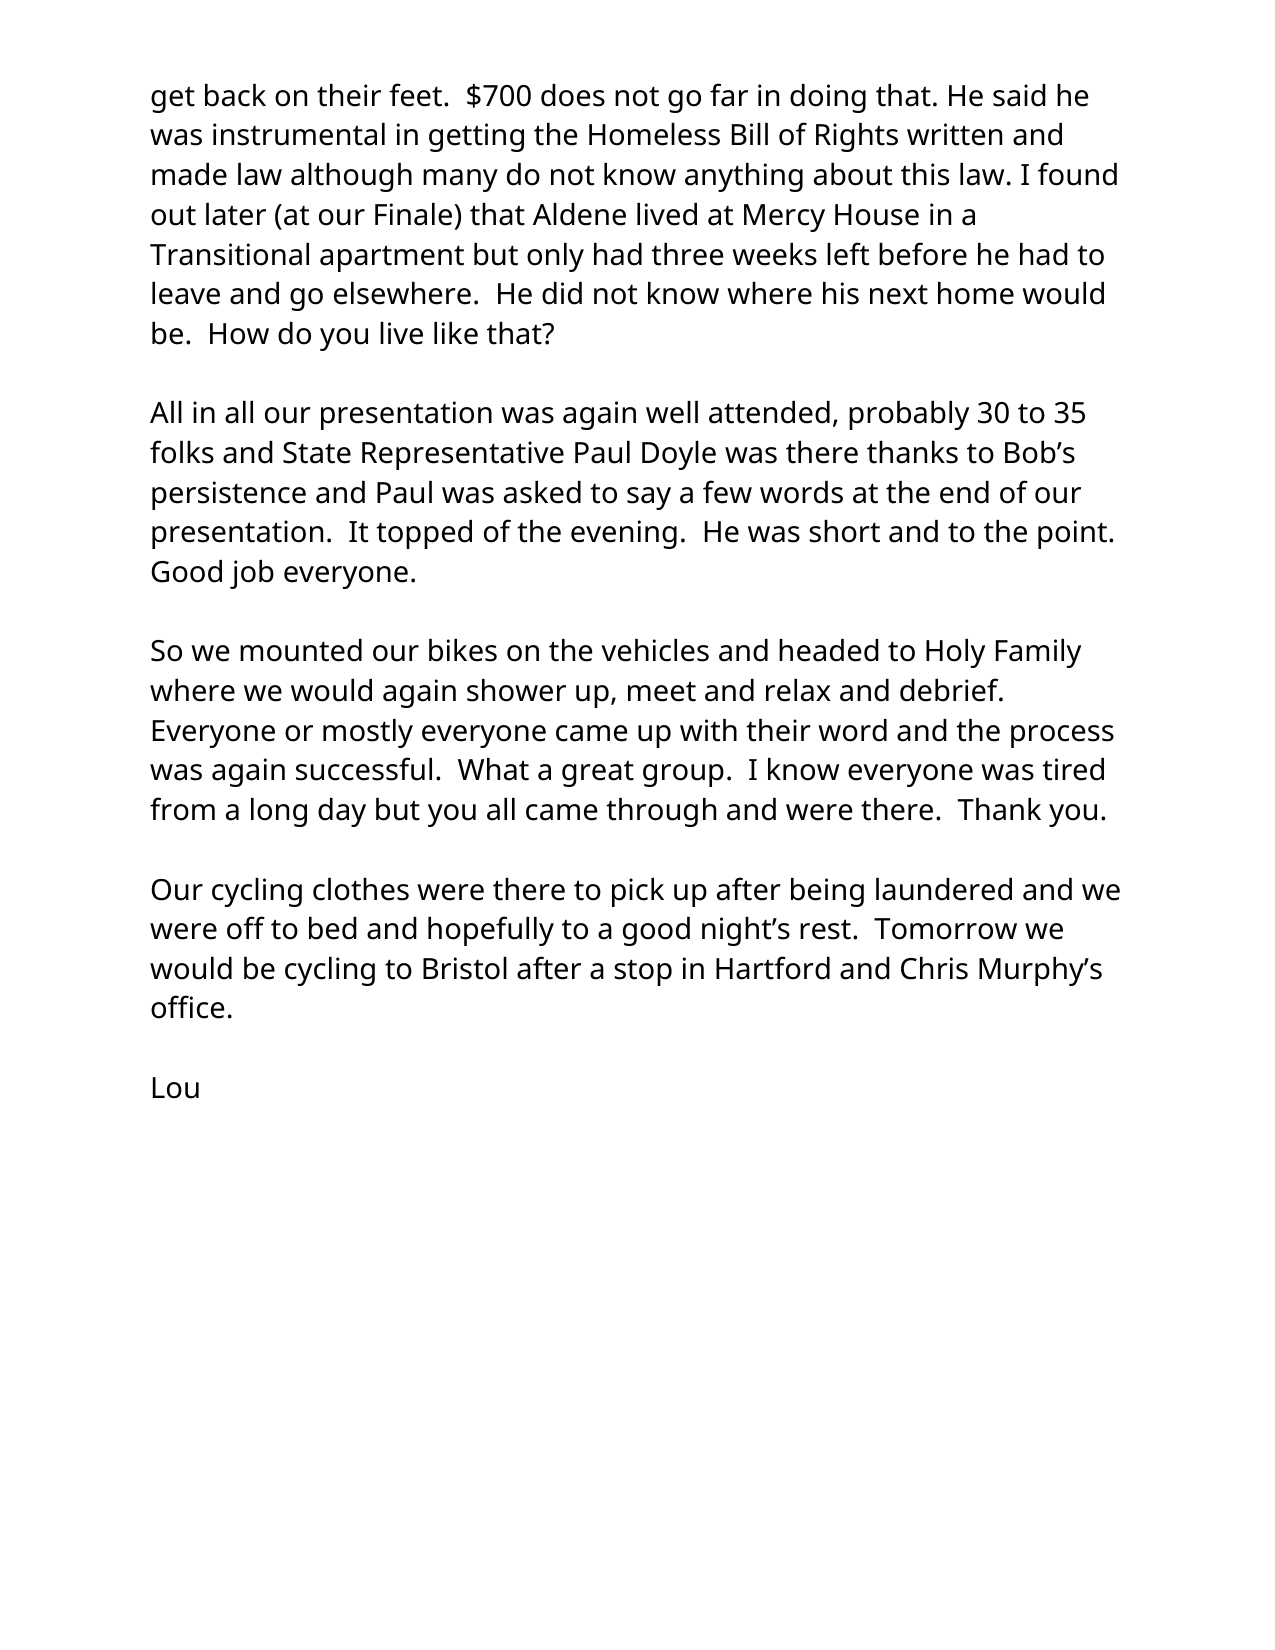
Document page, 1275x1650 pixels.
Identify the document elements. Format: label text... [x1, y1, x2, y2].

text Lou [150, 1067, 1125, 1107]
text All in all our presentation was again well attended, probably 30 to 35 folks and State Representative Paul Doyle was there thanks to Bob’s persistence and Paul was asked to say a few words at the end of our presentation. It topped of the evening. He was short and to the point. Good job everyone. [150, 392, 1125, 591]
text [150, 75, 1125, 353]
text So we mounted our bikes on the vehicles and headed to Holy Family where we would again shower up, meet and relax and debrief. Everyone or mostly everyone came up with their word and the process was again successful. What a great group. I know everyone was tired from a long day but you all came through and were there. Thank you. [150, 631, 1125, 829]
text Our cycling clothes were there to pick up after being laundered and we were off to bed and hopefully to a good night’s rest. Tomorrow we would be cycling to Bristol after a stop in Hartford and Chris Murphy’s office. [150, 869, 1125, 1027]
